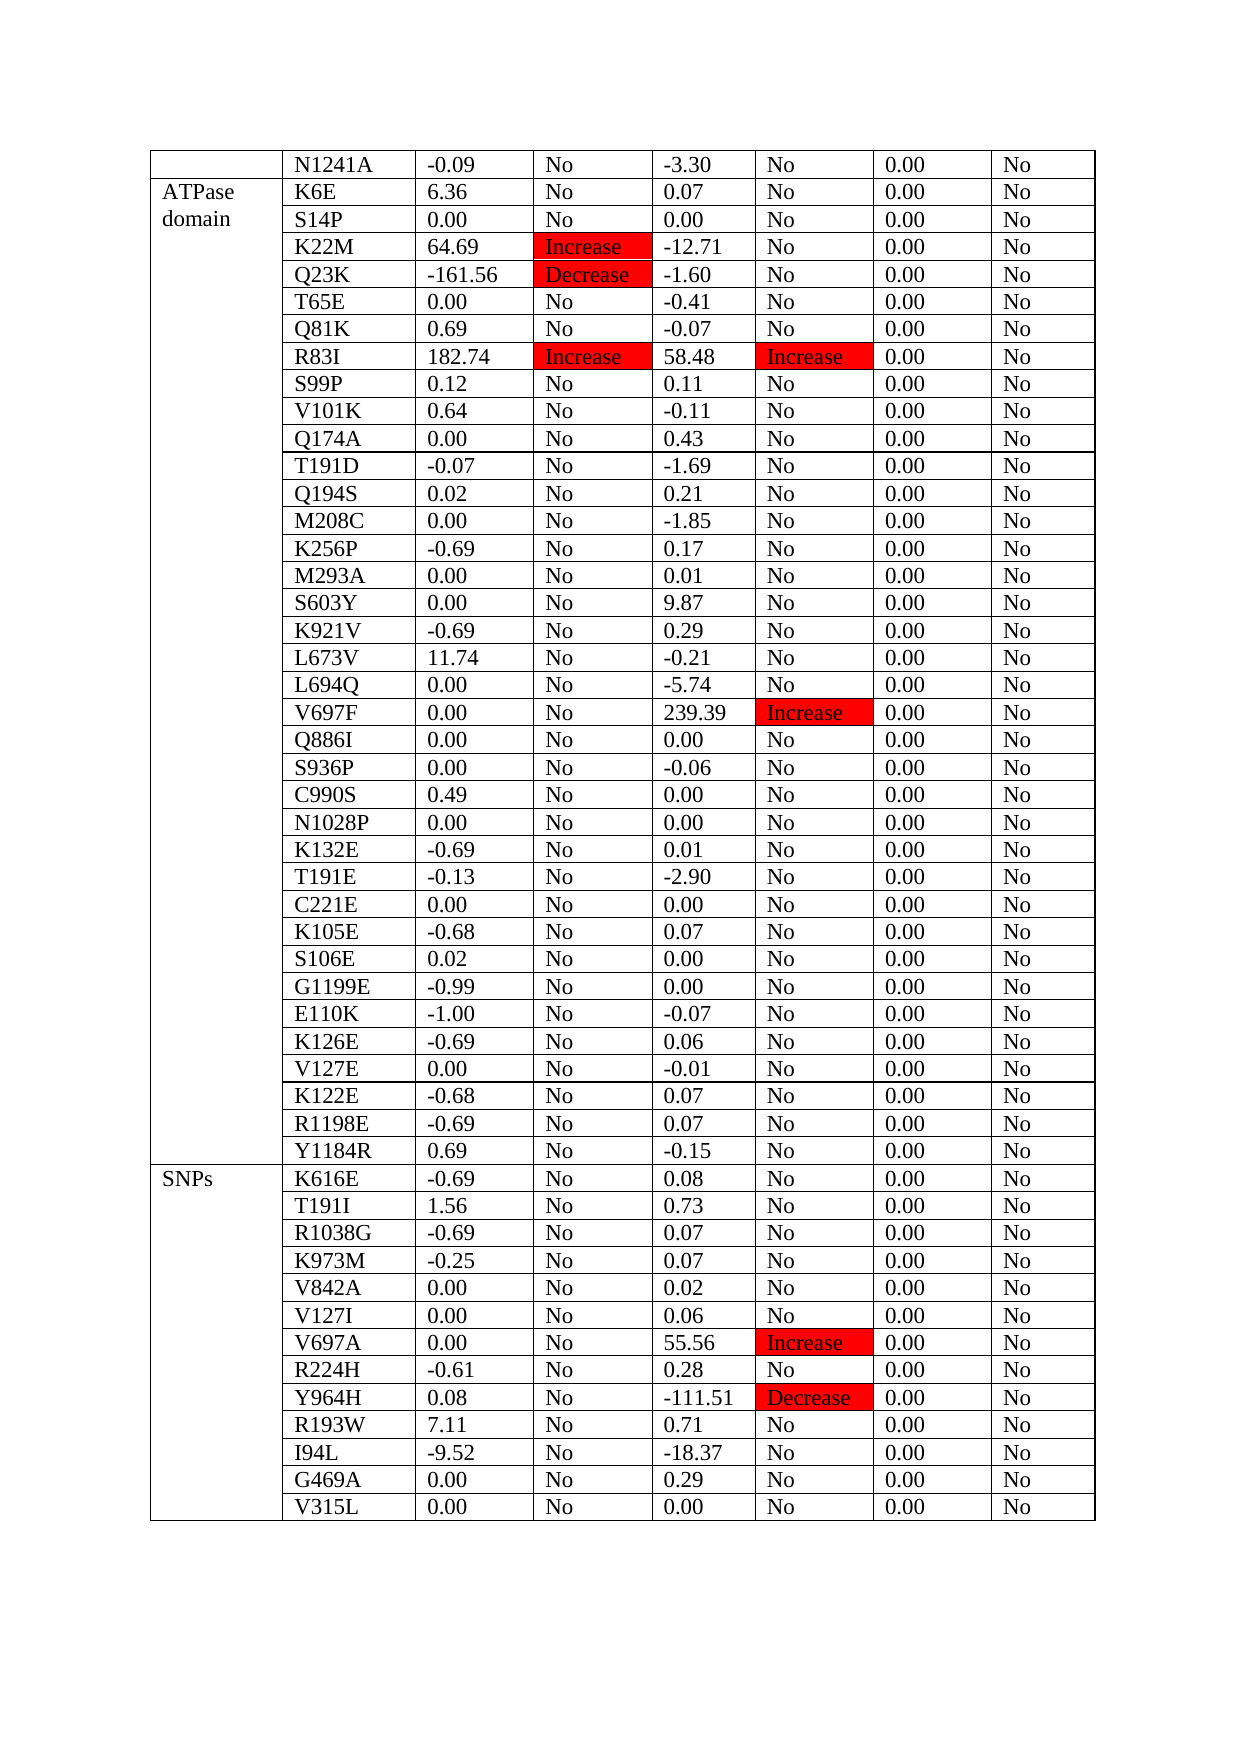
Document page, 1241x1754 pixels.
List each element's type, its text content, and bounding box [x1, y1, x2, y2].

table_cell No [534, 863, 652, 890]
table_cell No [756, 1466, 873, 1492]
table_cell No [992, 589, 1094, 616]
table_cell L673V [283, 644, 415, 671]
table_cell No [756, 918, 873, 944]
table_cell -0.69 [416, 1028, 533, 1054]
table_cell No [534, 1302, 652, 1328]
table_cell 0.00 [874, 699, 991, 725]
table_cell No [756, 726, 873, 753]
table_cell 0.00 [874, 453, 991, 479]
table_cell No [992, 644, 1094, 671]
table_cell 0.00 [653, 946, 755, 972]
table_cell 0.01 [653, 836, 755, 862]
table_cell -0.61 [416, 1356, 533, 1383]
table_cell No [756, 1000, 873, 1027]
table_cell No [756, 1083, 873, 1109]
table_cell -0.11 [653, 398, 755, 424]
table_cell No [992, 1165, 1094, 1191]
table_cell No [992, 398, 1094, 424]
table_cell 0.07 [653, 1110, 755, 1136]
table_cell 0.00 [874, 507, 991, 533]
table_cell 64.69 [416, 233, 533, 259]
table_cell Increase [534, 233, 652, 259]
table_cell No [992, 1356, 1094, 1383]
table_cell 0.00 [874, 398, 991, 424]
table_cell -111.51 [653, 1384, 755, 1410]
table_cell No [534, 809, 652, 835]
table_cell No [992, 809, 1094, 835]
table_cell Increase [756, 699, 873, 725]
table_cell -0.69 [416, 535, 533, 561]
table_cell 0.00 [874, 1083, 991, 1109]
table_cell R1038G [283, 1220, 415, 1246]
table_cell No [534, 1028, 652, 1054]
table_cell 11.74 [416, 644, 533, 671]
table_cell No [534, 1247, 652, 1273]
table_cell 0.00 [416, 425, 533, 451]
table_cell 0.49 [416, 781, 533, 807]
table_cell K921V [283, 617, 415, 643]
table_cell No [992, 754, 1094, 780]
table_cell No [756, 1220, 873, 1246]
table_cell No [992, 453, 1094, 479]
table_cell -0.07 [653, 315, 755, 342]
table_cell 0.00 [874, 1439, 991, 1465]
table_cell No [992, 1384, 1094, 1410]
table_cell No [534, 288, 652, 314]
table_cell 182.74 [416, 343, 533, 369]
table_cell No [534, 617, 652, 643]
table_cell No [756, 836, 873, 862]
table_cell 0.00 [874, 179, 991, 205]
table_cell -0.69 [416, 1165, 533, 1191]
table_cell No [756, 562, 873, 588]
table_cell C990S [283, 781, 415, 807]
table_cell No [756, 644, 873, 671]
table_cell 0.00 [874, 891, 991, 917]
table_cell -0.41 [653, 288, 755, 314]
table_cell No [992, 343, 1094, 369]
table_cell No [992, 480, 1094, 506]
table_cell No [992, 891, 1094, 917]
table_cell -0.99 [416, 973, 533, 999]
table_cell T191I [283, 1192, 415, 1218]
table_cell 6.36 [416, 179, 533, 205]
table_cell No [534, 315, 652, 342]
table_cell K122E [283, 1083, 415, 1109]
table_cell No [756, 1165, 873, 1191]
table_cell No [756, 1274, 873, 1301]
table_cell 0.06 [653, 1028, 755, 1054]
table_cell No [756, 1137, 873, 1164]
table_cell No [534, 726, 652, 753]
table_cell G1199E [283, 973, 415, 999]
table_cell 0.07 [653, 1220, 755, 1246]
table_cell No [992, 206, 1094, 232]
table_cell -0.07 [416, 453, 533, 479]
table_cell No [992, 973, 1094, 999]
table_cell No [534, 1494, 652, 1520]
table_cell No [756, 863, 873, 890]
table_cell No [756, 288, 873, 314]
table_cell No [756, 370, 873, 397]
table_cell No [534, 425, 652, 451]
table_cell 0.06 [653, 1302, 755, 1328]
table_cell Q194S [283, 480, 415, 506]
table_cell Increase [756, 1329, 873, 1355]
table_cell 0.29 [653, 617, 755, 643]
table_cell 9.87 [653, 589, 755, 616]
table_cell 0.17 [653, 535, 755, 561]
table_cell 0.00 [874, 781, 991, 807]
table_cell 0.00 [874, 1329, 991, 1355]
table_cell 0.00 [874, 617, 991, 643]
table_cell 0.21 [653, 480, 755, 506]
table_cell No [992, 1137, 1094, 1164]
table_cell 0.00 [653, 973, 755, 999]
table_cell No [756, 672, 873, 698]
table_cell No [756, 1192, 873, 1218]
table_cell No [756, 809, 873, 835]
table_cell No [534, 754, 652, 780]
table_cell 0.00 [874, 480, 991, 506]
table_cell V127I [283, 1302, 415, 1328]
table_cell No [756, 589, 873, 616]
table_cell -0.68 [416, 918, 533, 944]
table_cell 0.00 [416, 672, 533, 698]
table_cell 0.00 [416, 726, 533, 753]
table_cell No [534, 1411, 652, 1438]
table_cell -0.06 [653, 754, 755, 780]
table_cell S106E [283, 946, 415, 972]
table_cell 0.00 [416, 507, 533, 533]
table_cell -1.00 [416, 1000, 533, 1027]
table_cell L694Q [283, 672, 415, 698]
table_cell No [992, 535, 1094, 561]
table_cell No [756, 973, 873, 999]
table_cell No [756, 151, 873, 177]
table_cell 0.00 [874, 206, 991, 232]
table_cell Q81K [283, 315, 415, 342]
table_cell 0.00 [874, 1192, 991, 1218]
table_cell No [534, 1137, 652, 1164]
table_cell -1.85 [653, 507, 755, 533]
table_cell 0.00 [653, 726, 755, 753]
table_cell No [992, 507, 1094, 533]
table_cell No [534, 1192, 652, 1218]
table_cell Decrease [534, 261, 652, 287]
table_cell No [992, 1247, 1094, 1273]
table_cell R224H [283, 1356, 415, 1383]
table_cell No [992, 261, 1094, 287]
table_cell 0.11 [653, 370, 755, 397]
table_cell No [992, 562, 1094, 588]
table_cell 0.28 [653, 1356, 755, 1383]
table_cell R83I [283, 343, 415, 369]
table_cell -161.56 [416, 261, 533, 287]
table_cell K22M [283, 233, 415, 259]
table_cell T191E [283, 863, 415, 890]
table_cell 0.00 [416, 589, 533, 616]
table_cell K973M [283, 1247, 415, 1273]
table_cell S603Y [283, 589, 415, 616]
table_cell No [534, 507, 652, 533]
table_cell -0.15 [653, 1137, 755, 1164]
table_cell No [534, 1110, 652, 1136]
table_cell 0.00 [874, 1466, 991, 1492]
table_cell No [534, 973, 652, 999]
table_cell 0.00 [874, 1384, 991, 1410]
table_cell -0.07 [653, 1000, 755, 1027]
table_cell 0.00 [874, 288, 991, 314]
table_cell No [534, 781, 652, 807]
table_cell No [992, 1220, 1094, 1246]
table_cell 0.00 [874, 425, 991, 451]
table_cell No [756, 206, 873, 232]
table_cell No [534, 1220, 652, 1246]
table_cell 0.00 [874, 315, 991, 342]
table_cell 58.48 [653, 343, 755, 369]
table_cell No [756, 1411, 873, 1438]
table_cell No [534, 1000, 652, 1027]
table_cell 0.00 [653, 1494, 755, 1520]
table_cell No [534, 1439, 652, 1465]
table_cell No [534, 151, 652, 177]
table_cell 0.00 [874, 946, 991, 972]
table_cell No [992, 1055, 1094, 1081]
table_cell No [756, 398, 873, 424]
table_cell No [756, 179, 873, 205]
table_cell S14P [283, 206, 415, 232]
table_cell No [534, 589, 652, 616]
table_cell No [756, 315, 873, 342]
table_cell 0.00 [874, 1000, 991, 1027]
table_cell No [756, 754, 873, 780]
table_cell -0.68 [416, 1083, 533, 1109]
table_cell G469A [283, 1466, 415, 1492]
table_cell No [992, 151, 1094, 177]
table_cell 0.07 [653, 179, 755, 205]
table_cell 0.08 [653, 1165, 755, 1191]
table_cell 0.07 [653, 918, 755, 944]
table_cell No [534, 370, 652, 397]
table_cell S99P [283, 370, 415, 397]
table_cell 0.00 [416, 562, 533, 588]
table_cell 0.00 [416, 891, 533, 917]
table_cell 0.00 [874, 261, 991, 287]
table_cell Q174A [283, 425, 415, 451]
table_cell No [534, 1356, 652, 1383]
table_cell 0.00 [653, 809, 755, 835]
table_cell No [756, 507, 873, 533]
table_cell 0.00 [416, 1494, 533, 1520]
table_cell No [992, 617, 1094, 643]
table_cell 0.00 [653, 206, 755, 232]
table_cell No [756, 1055, 873, 1081]
table_cell V127E [283, 1055, 415, 1081]
table_cell No [992, 1411, 1094, 1438]
table_cell No [534, 453, 652, 479]
table_cell K105E [283, 918, 415, 944]
table_cell 0.00 [874, 1165, 991, 1191]
table_cell 0.29 [653, 1466, 755, 1492]
table_cell V697A [283, 1329, 415, 1355]
table_cell V315L [283, 1494, 415, 1520]
table_cell No [534, 480, 652, 506]
table_cell 0.00 [416, 1329, 533, 1355]
table_cell 0.07 [653, 1083, 755, 1109]
table_cell -18.37 [653, 1439, 755, 1465]
table_cell No [992, 1028, 1094, 1054]
table_cell 0.00 [874, 1028, 991, 1054]
table_cell 0.00 [874, 754, 991, 780]
table_cell S936P [283, 754, 415, 780]
table_cell Y964H [283, 1384, 415, 1410]
table_cell 0.08 [416, 1384, 533, 1410]
table_cell No [992, 1302, 1094, 1328]
table_cell 0.00 [416, 754, 533, 780]
table_cell 0.69 [416, 315, 533, 342]
table_cell No [992, 315, 1094, 342]
table_cell K256P [283, 535, 415, 561]
table_cell No [992, 233, 1094, 259]
table_cell No [992, 918, 1094, 944]
table_cell No [756, 1247, 873, 1273]
table_cell 0.00 [874, 918, 991, 944]
table_cell No [534, 1083, 652, 1109]
table_cell No [992, 1439, 1094, 1465]
table_cell 0.00 [874, 836, 991, 862]
table_cell 239.39 [653, 699, 755, 725]
table_cell -3.30 [653, 151, 755, 177]
table_cell -0.69 [416, 1110, 533, 1136]
table_cell No [756, 1302, 873, 1328]
table_cell 0.00 [874, 1110, 991, 1136]
table_cell 1.56 [416, 1192, 533, 1218]
table_cell -1.60 [653, 261, 755, 287]
table_cell No [534, 644, 652, 671]
table_cell Increase [534, 343, 652, 369]
table_cell 7.11 [416, 1411, 533, 1438]
table_cell No [534, 672, 652, 698]
table_cell 0.00 [874, 863, 991, 890]
table_cell 0.00 [416, 1055, 533, 1081]
table_cell No [992, 1192, 1094, 1218]
table_cell No [992, 1083, 1094, 1109]
table_cell No [756, 1356, 873, 1383]
table_cell No [534, 946, 652, 972]
table_cell 0.00 [874, 644, 991, 671]
table_cell 55.56 [653, 1329, 755, 1355]
table_cell No [534, 1055, 652, 1081]
table_cell V697F [283, 699, 415, 725]
table_cell 0.64 [416, 398, 533, 424]
table_cell No [534, 1329, 652, 1355]
table_cell -0.69 [416, 1220, 533, 1246]
table_cell No [534, 1384, 652, 1410]
table_cell 0.00 [874, 672, 991, 698]
table_cell 0.00 [874, 1302, 991, 1328]
table_cell 0.73 [653, 1192, 755, 1218]
table_cell No [534, 1466, 652, 1492]
table_cell No [756, 1494, 873, 1520]
table_cell No [534, 891, 652, 917]
table_cell No [534, 1165, 652, 1191]
table_cell 0.00 [416, 1274, 533, 1301]
table_cell K616E [283, 1165, 415, 1191]
table_cell 0.69 [416, 1137, 533, 1164]
table_cell 0.00 [653, 891, 755, 917]
table_cell No [756, 480, 873, 506]
table_cell 0.00 [874, 1220, 991, 1246]
table_cell SNPs [151, 1165, 282, 1520]
table_cell 0.00 [416, 206, 533, 232]
table_cell -1.69 [653, 453, 755, 479]
table_cell No [756, 1439, 873, 1465]
table_cell No [756, 453, 873, 479]
table_cell 0.00 [874, 1137, 991, 1164]
table_cell 0.00 [416, 1302, 533, 1328]
table_cell 0.00 [416, 699, 533, 725]
table_cell -12.71 [653, 233, 755, 259]
table_cell No [992, 1000, 1094, 1027]
table_cell 0.00 [416, 1466, 533, 1492]
table_cell 0.00 [874, 1411, 991, 1438]
table_cell 0.00 [874, 1055, 991, 1081]
table_cell V842A [283, 1274, 415, 1301]
table_cell No [756, 1028, 873, 1054]
table_cell No [534, 179, 652, 205]
table_cell 0.07 [653, 1247, 755, 1273]
table_cell M293A [283, 562, 415, 588]
table_cell No [992, 1110, 1094, 1136]
table_cell K6E [283, 179, 415, 205]
table_cell 0.00 [874, 370, 991, 397]
table_cell No [756, 261, 873, 287]
table_cell No [534, 836, 652, 862]
table_cell No [992, 179, 1094, 205]
table_cell No [534, 206, 652, 232]
table_cell 0.00 [874, 589, 991, 616]
table_cell -9.52 [416, 1439, 533, 1465]
table_cell N1241A [283, 151, 415, 177]
table_cell No [756, 946, 873, 972]
table_cell 0.00 [874, 343, 991, 369]
table_cell No [534, 918, 652, 944]
table_cell 0.00 [874, 1247, 991, 1273]
table_cell No [992, 863, 1094, 890]
table_cell Q886I [283, 726, 415, 753]
table_cell E110K [283, 1000, 415, 1027]
table_cell 0.71 [653, 1411, 755, 1438]
table_cell No [992, 1494, 1094, 1520]
table_cell No [756, 535, 873, 561]
table_cell 0.00 [416, 288, 533, 314]
table_cell 0.00 [874, 1274, 991, 1301]
table_cell No [534, 398, 652, 424]
table_cell N1028P [283, 809, 415, 835]
table_cell 0.00 [874, 233, 991, 259]
table_cell No [534, 1274, 652, 1301]
table_cell -2.90 [653, 863, 755, 890]
table_cell 0.02 [416, 946, 533, 972]
table_cell No [756, 781, 873, 807]
table_cell R1198E [283, 1110, 415, 1136]
table_cell 0.00 [874, 1494, 991, 1520]
table_cell No [992, 672, 1094, 698]
table_cell -0.69 [416, 617, 533, 643]
table_cell 0.00 [874, 1356, 991, 1383]
table_cell -5.74 [653, 672, 755, 698]
table_cell -0.09 [416, 151, 533, 177]
table_cell No [992, 781, 1094, 807]
table_cell 0.00 [874, 562, 991, 588]
table_cell 0.00 [874, 535, 991, 561]
table_cell No [992, 425, 1094, 451]
table_cell No [756, 233, 873, 259]
table_cell No [992, 1274, 1094, 1301]
table_cell No [992, 726, 1094, 753]
table_cell No [756, 891, 873, 917]
table_cell -0.25 [416, 1247, 533, 1273]
table_cell Y1184R [283, 1137, 415, 1164]
table_cell No [992, 288, 1094, 314]
table_cell K132E [283, 836, 415, 862]
table_cell 0.00 [874, 151, 991, 177]
table_cell T65E [283, 288, 415, 314]
table_cell C221E [283, 891, 415, 917]
table_cell Q23K [283, 261, 415, 287]
table_cell 0.00 [653, 781, 755, 807]
table_cell -0.01 [653, 1055, 755, 1081]
table_cell No [992, 946, 1094, 972]
table_cell 0.00 [416, 809, 533, 835]
table_cell I94L [283, 1439, 415, 1465]
table_cell No [992, 370, 1094, 397]
table_cell 0.02 [416, 480, 533, 506]
table_cell No [992, 836, 1094, 862]
table_cell 0.00 [874, 809, 991, 835]
table_cell No [756, 1110, 873, 1136]
table_cell 0.12 [416, 370, 533, 397]
table_cell No [534, 699, 652, 725]
table_cell No [992, 699, 1094, 725]
table_cell ATPase domain [151, 179, 282, 1164]
table_cell 0.00 [874, 973, 991, 999]
table_cell 0.01 [653, 562, 755, 588]
table_cell T191D [283, 453, 415, 479]
table_cell No [756, 425, 873, 451]
table_cell -0.13 [416, 863, 533, 890]
table_cell V101K [283, 398, 415, 424]
table_cell 0.43 [653, 425, 755, 451]
table_cell -0.69 [416, 836, 533, 862]
table_cell 0.00 [874, 726, 991, 753]
table_cell 0.02 [653, 1274, 755, 1301]
table_cell No [992, 1329, 1094, 1355]
table_cell No [534, 562, 652, 588]
table_cell M208C [283, 507, 415, 533]
table_cell No [992, 1466, 1094, 1492]
table_cell No [756, 617, 873, 643]
table_cell K126E [283, 1028, 415, 1054]
table_cell Increase [756, 343, 873, 369]
table_cell Decrease [756, 1384, 873, 1410]
table_cell No [534, 535, 652, 561]
table_cell R193W [283, 1411, 415, 1438]
table_cell -0.21 [653, 644, 755, 671]
